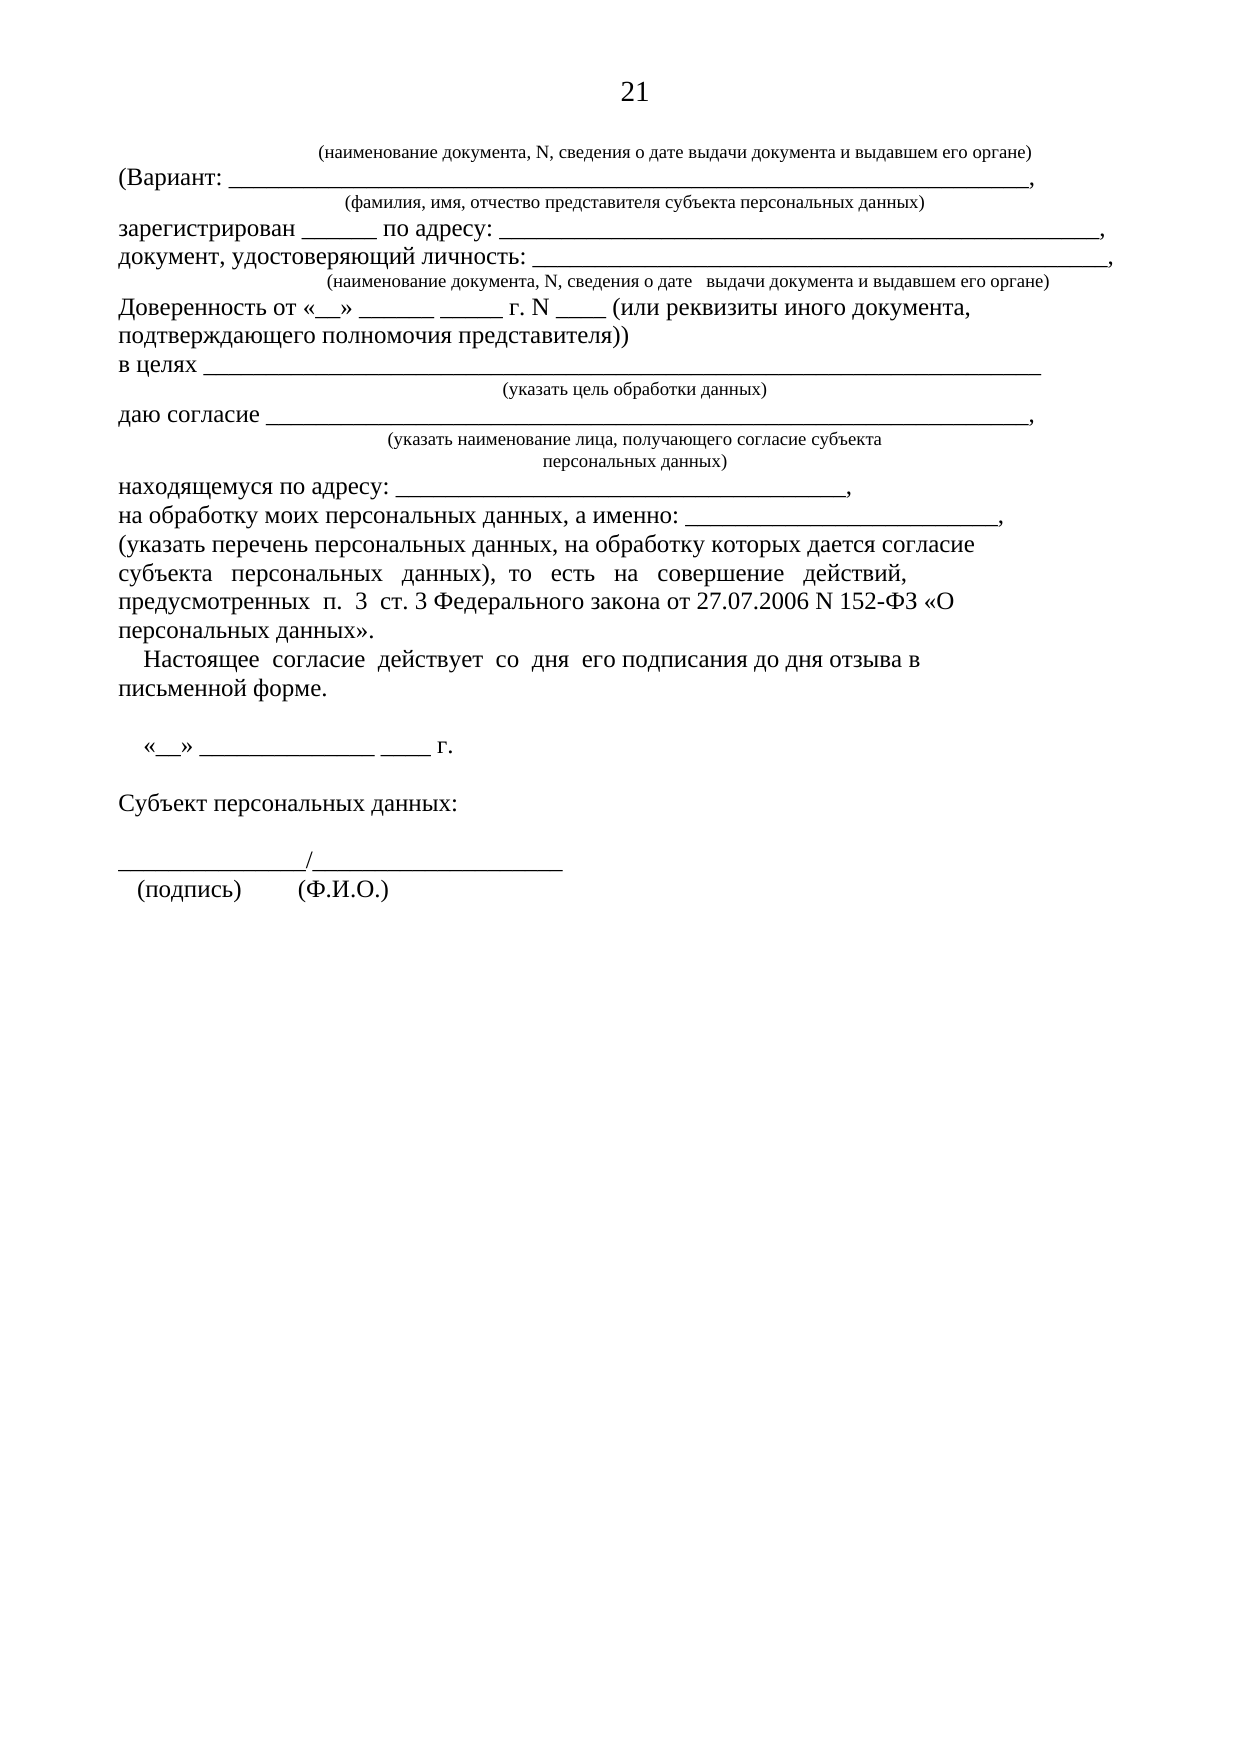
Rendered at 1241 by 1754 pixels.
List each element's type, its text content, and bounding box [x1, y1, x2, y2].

text Доверенность от «__» ______ _____ г. N ____ (или реквизиты иного документа, [118, 292, 1152, 321]
text _______________/____________________ [118, 845, 1152, 874]
text на обработку моих персональных данных, а именно: _________________________, [118, 500, 1152, 529]
text (наименование документа, N, сведения о дате выдачи документа и выдавшем его органе) [118, 141, 1152, 162]
text даю согласие _____________________________________________________________, [118, 399, 1152, 428]
text (подпись) (Ф.И.О.) [118, 874, 1152, 903]
text в целях ___________________________________________________________________ [118, 349, 1152, 378]
text (фамилия, имя, отчество представителя субъекта персональных данных) [118, 191, 1152, 213]
text (указать наименование лица, получающего согласие субъекта [118, 428, 1152, 450]
text (указать перечень персональных данных, на обработку которых дается согласие [118, 529, 1152, 558]
text (указать цель обработки данных) [118, 378, 1152, 399]
text предусмотренных п. 3 ст. 3 Федерального закона от 27.07.2006 N 152-ФЗ «О [118, 586, 1152, 615]
text персональных данных) [118, 450, 1152, 471]
text Настоящее согласие действует со дня его подписания до дня отзыва в [118, 644, 1152, 673]
text субъекта персональных данных), то есть на совершение действий, [118, 558, 1152, 586]
text подтверждающего полномочия представителя)) [118, 321, 1152, 349]
text персональных данных». [118, 615, 1152, 644]
text письменной форме. [118, 673, 1152, 701]
text документ, удостоверяющий личность: ______________________________________________, [118, 241, 1152, 270]
text находящемуся по адресу: ____________________________________, [118, 471, 1152, 500]
text «__» ______________ ____ г. [118, 730, 1152, 759]
text (Вариант: ________________________________________________________________, [118, 162, 1152, 191]
text Субъект персональных данных: [118, 788, 1152, 816]
text (наименование документа, N, сведения о дате выдачи документа и выдавшем его органе) [118, 270, 1152, 292]
text зарегистрирован ______ по адресу: ________________________________________________, [118, 213, 1152, 241]
